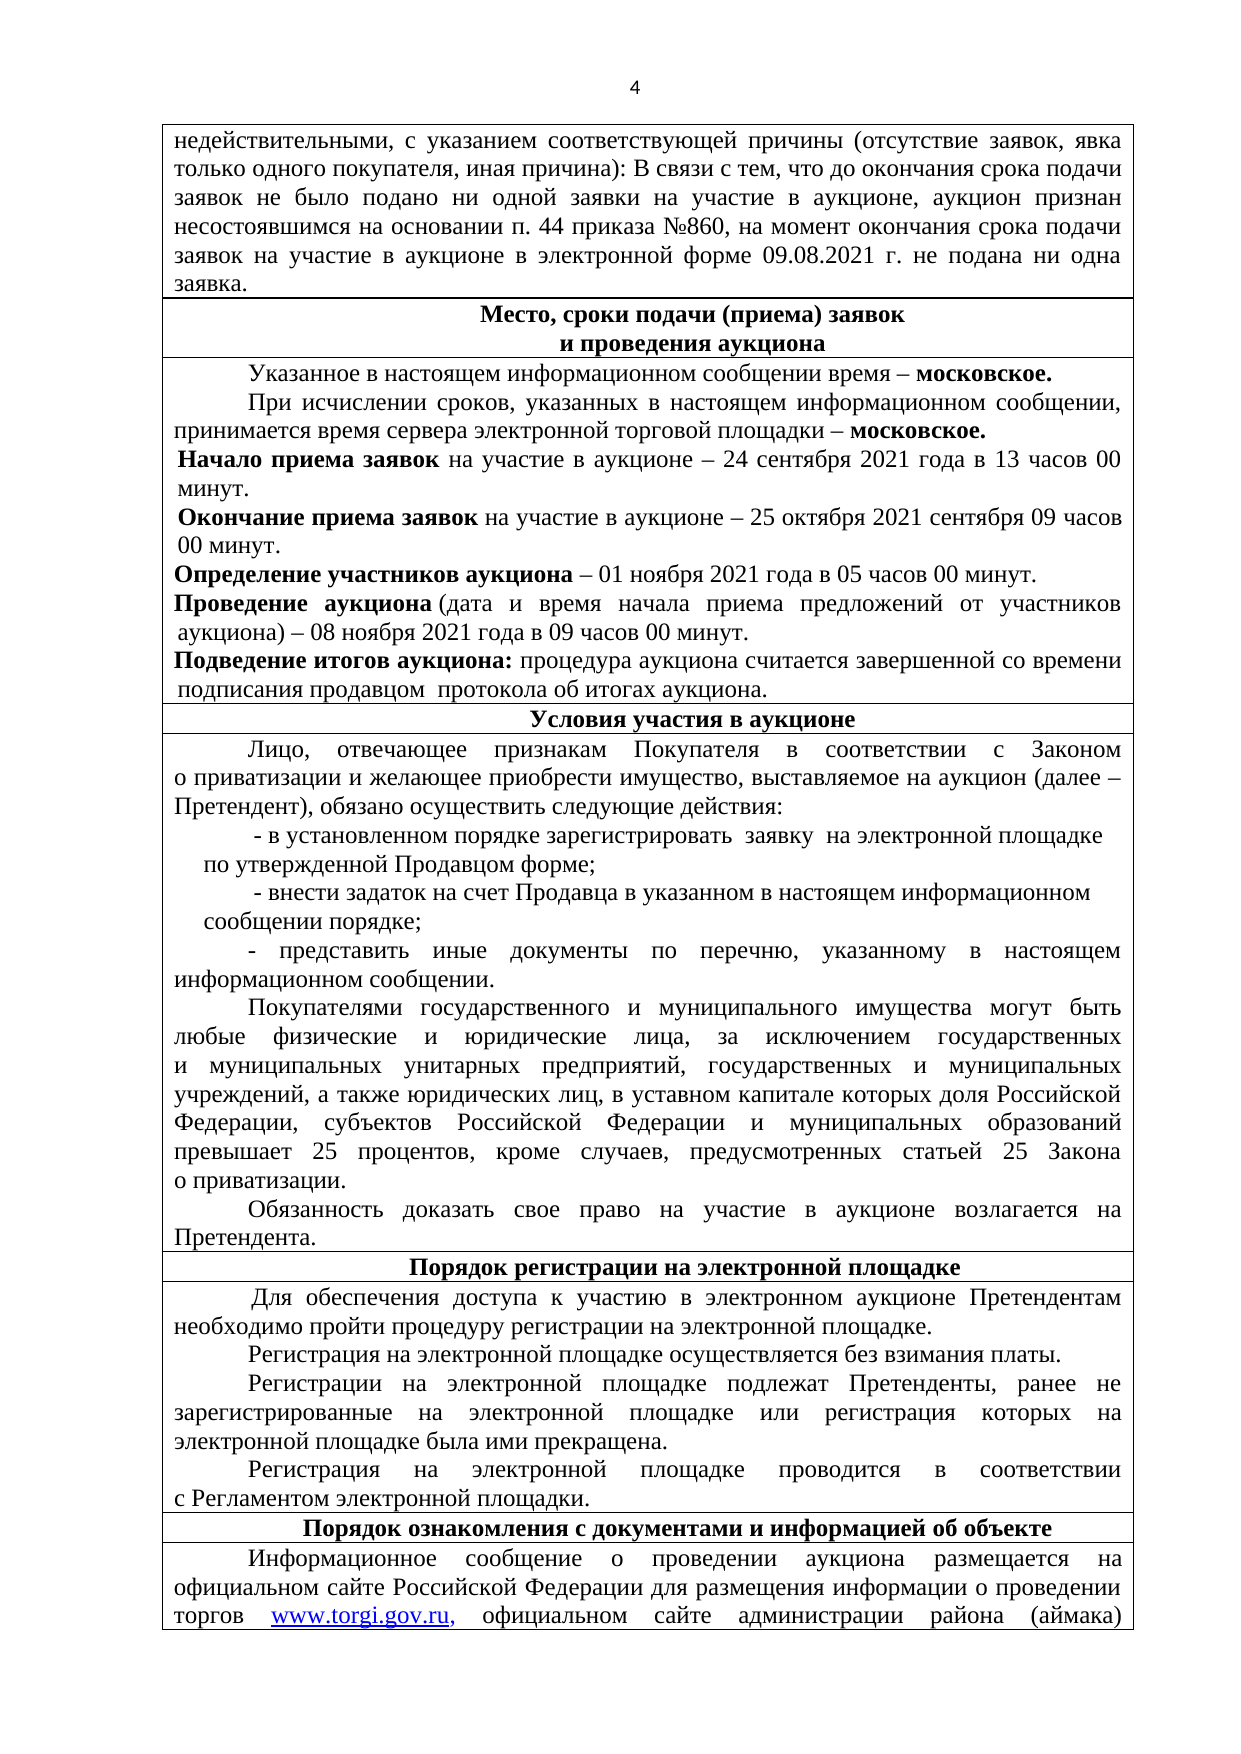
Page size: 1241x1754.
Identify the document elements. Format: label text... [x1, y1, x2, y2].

table_cell Для обеспечения доступа к участию в электронном аукционе Претендентам необходимо пройти процедуру регистрации на электронной площадке. Регистрация на электронной площадке осуществляется без взимания платы. Регистрации на электронной площадке подлежат Претенденты, ранее не зарегистрированные на электронной площадке или регистрация которых на электронной площадке была ими прекращена. Регистрация на электронной площадке проводится в соответствии с Регламентом электронной площадки. [163, 1282, 1133, 1512]
table_cell Условия участия в аукционе [163, 704, 1133, 733]
table_cell Порядок ознакомления с документами и информацией об объекте [163, 1513, 1133, 1542]
table_cell Указанное в настоящем информационном сообщении время – московское. При исчислении сроков, указанных в настоящем информационном сообщении, принимается время сервера электронной торговой площадки – московское. Начало приема заявок на участие в аукционе – 24 сентября 2021 года в 13 часов 00 минут. Окончание приема заявок на участие в аукционе – 25 октября 2021 сентября 09 часов 00 минут. Определение участников аукциона – 01 ноября 2021 года в 05 часов 00 минут. Проведение аукциона (дата и время начала приема предложений от участников аукциона) – 08 ноября 2021 года в 09 часов 00 минут. Подведение итогов аукциона: процедура аукциона считается завершенной со времени подписания продавцом протокола об итогах аукциона. [163, 358, 1133, 703]
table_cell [163, 125, 1133, 297]
table_header Место, сроки подачи (приема) заявок и проведения аукциона [163, 299, 1133, 357]
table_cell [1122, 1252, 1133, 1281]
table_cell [163, 1543, 1133, 1629]
table_cell Лицо, отвечающее признакам Покупателя в соответствии с Законом о приватизации и желающее приобрести имущество, выставляемое на аукцион (далее – Претендент), обязано осуществить следующие действия: - в установленном порядке зарегистрировать заявку на электронной площадке по утвержденной Продавцом форме; - внести задаток на счет Продавца в указанном в настоящем информационном сообщении порядке; - представить иные документы по перечню, указанному в настоящем информационном сообщении. Покупателями государственного и муниципального имущества могут быть любые физические и юридические лица, за исключением государственных и муниципальных унитарных предприятий, государственных и муниципальных учреждений, а также юридических лиц, в уставном капитале которых доля Российской Федерации, субъектов Российской Федерации и муниципальных образований превышает 25 процентов, кроме случаев, предусмотренных статьей 25 Закона о приватизации. Обязанность доказать свое право на участие в аукционе возлагается на Претендента. [163, 734, 1133, 1251]
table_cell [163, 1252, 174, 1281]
